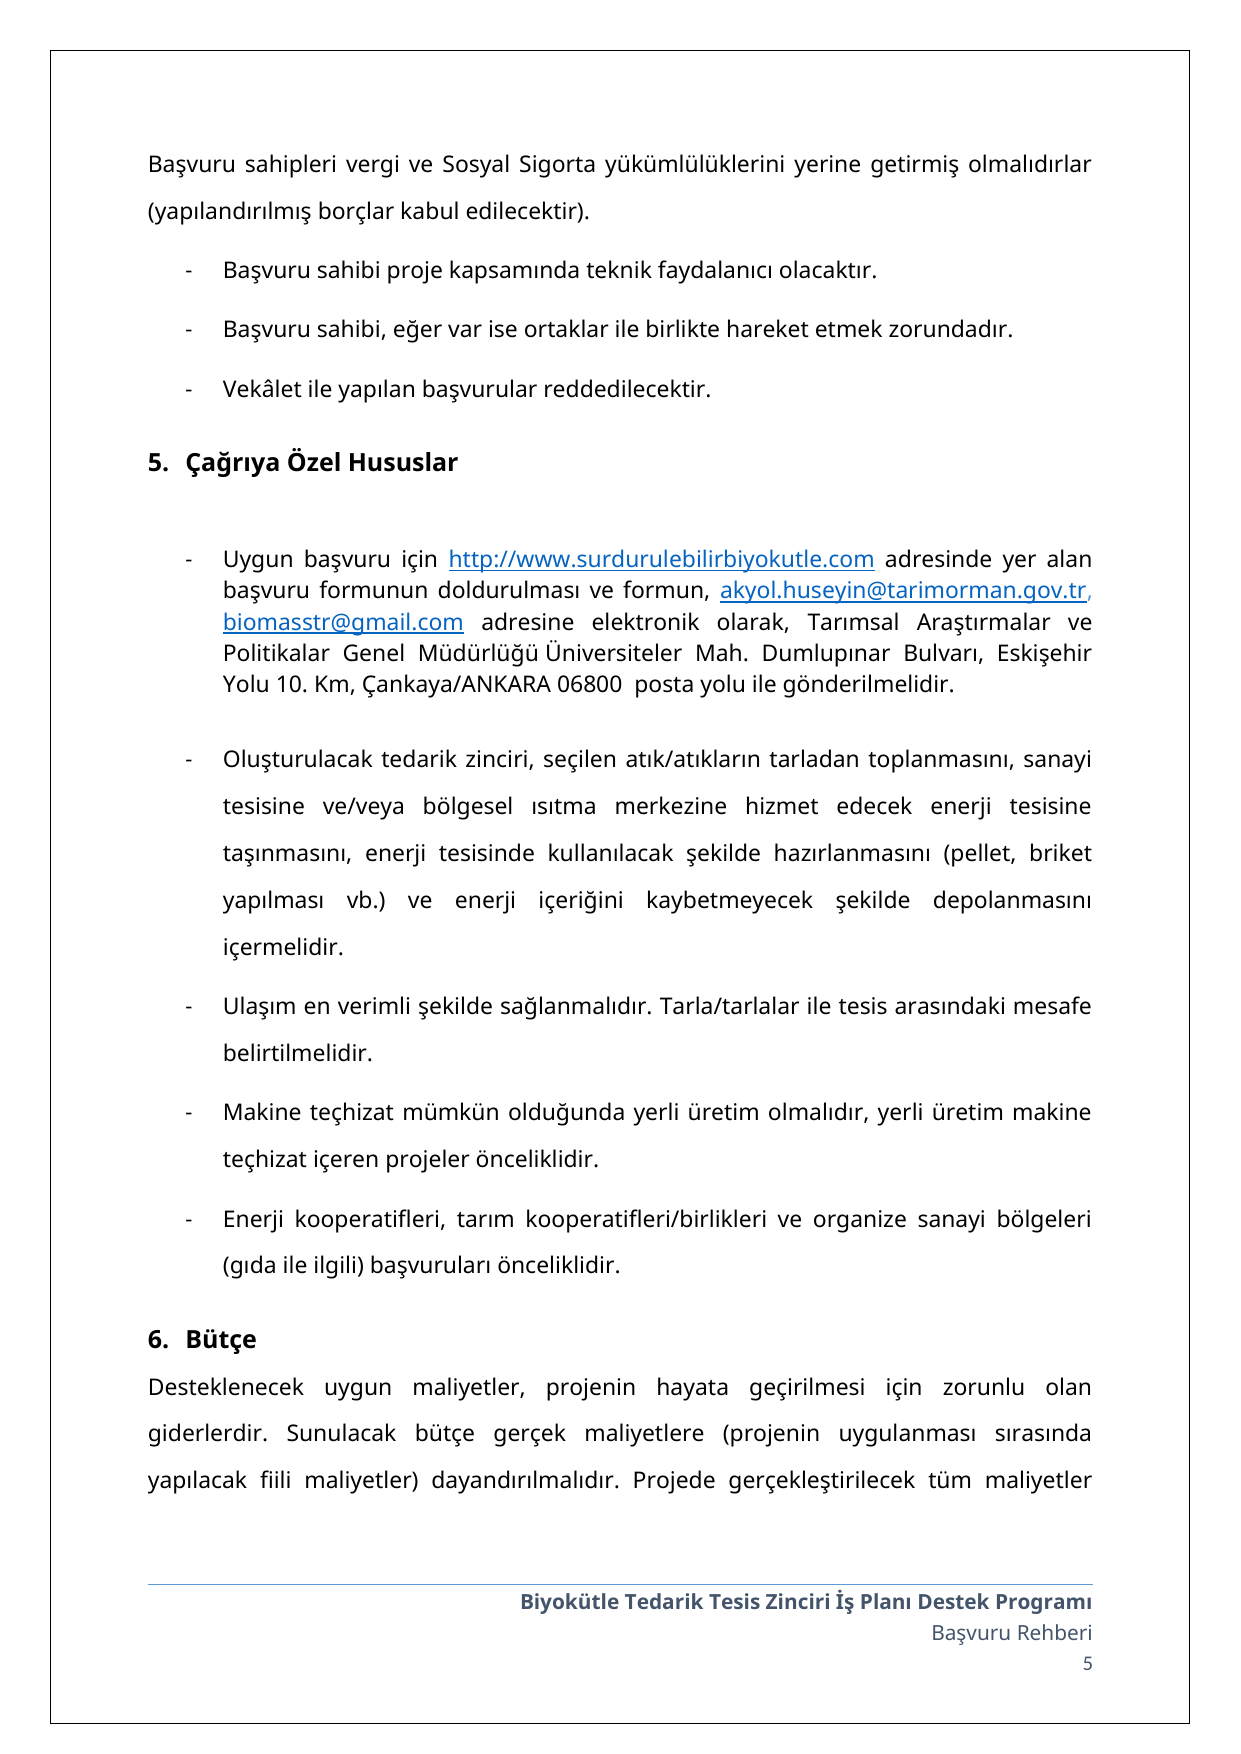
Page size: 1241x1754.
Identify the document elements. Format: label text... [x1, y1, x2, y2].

text Bütçe [148, 1321, 1093, 1355]
list Başvuru sahibi proje kapsamında teknik faydalanıcı olacaktır. [185, 254, 1093, 285]
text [148, 1371, 1093, 1496]
list Makine teçhizat mümkün olduğunda yerli üretim olmalıdır, yerli üretim makine teçhizat içeren projeler önceliklidir. [185, 1096, 1093, 1174]
list Vekâlet ile yapılan başvurular reddedilecektir. [185, 373, 1093, 404]
list Oluşturulacak tedarik zinciri, seçilen atık/atıkların tarladan toplanmasını, sanayi tesisine ve/veya bölgesel ısıtma merkezine hizmet edecek enerji tesisine taşınmasını, enerji tesisinde kullanılacak şekilde hazırlanmasını (pellet, briket yapılması vb.) ve enerji içeriğini kaybetmeyecek şekilde depolanmasını içermelidir. [185, 743, 1093, 962]
text Başvuru sahipleri vergi ve Sosyal Sigorta yükümlülüklerini yerine getirmiş olmalıdırlar (yapılandırılmış borçlar kabul edilecektir). [148, 148, 1093, 226]
list Ulaşım en verimli şekilde sağlanmalıdır. Tarla/tarlalar ile tesis arasındaki mesafe belirtilmelidir. [185, 990, 1093, 1068]
list Uygun başvuru için http://www.surdurulebilirbiyokutle.com adresinde yer alan başvuru formunun doldurulması ve formun, akyol.huseyin@tarimorman.gov.tr, biomasstr@gmail.com adresine elektronik olarak, Tarımsal Araştırmalar ve Politikalar Genel Müdürlüğü Üniversiteler Mah. Dumlupınar Bulvarı, Eskişehir Yolu 10. Km, Çankaya/ANKARA 06800 posta yolu ile gönderilmelidir. [185, 543, 1093, 699]
list Enerji kooperatifleri, tarım kooperatifleri/birlikleri ve organize sanayi bölgeleri (gıda ile ilgili) başvuruları önceliklidir. [185, 1202, 1093, 1281]
list Başvuru sahibi, eğer var ise ortaklar ile birlikte hareket etmek zorundadır. [185, 313, 1093, 344]
text Çağrıya Özel Hususlar [148, 444, 1093, 479]
